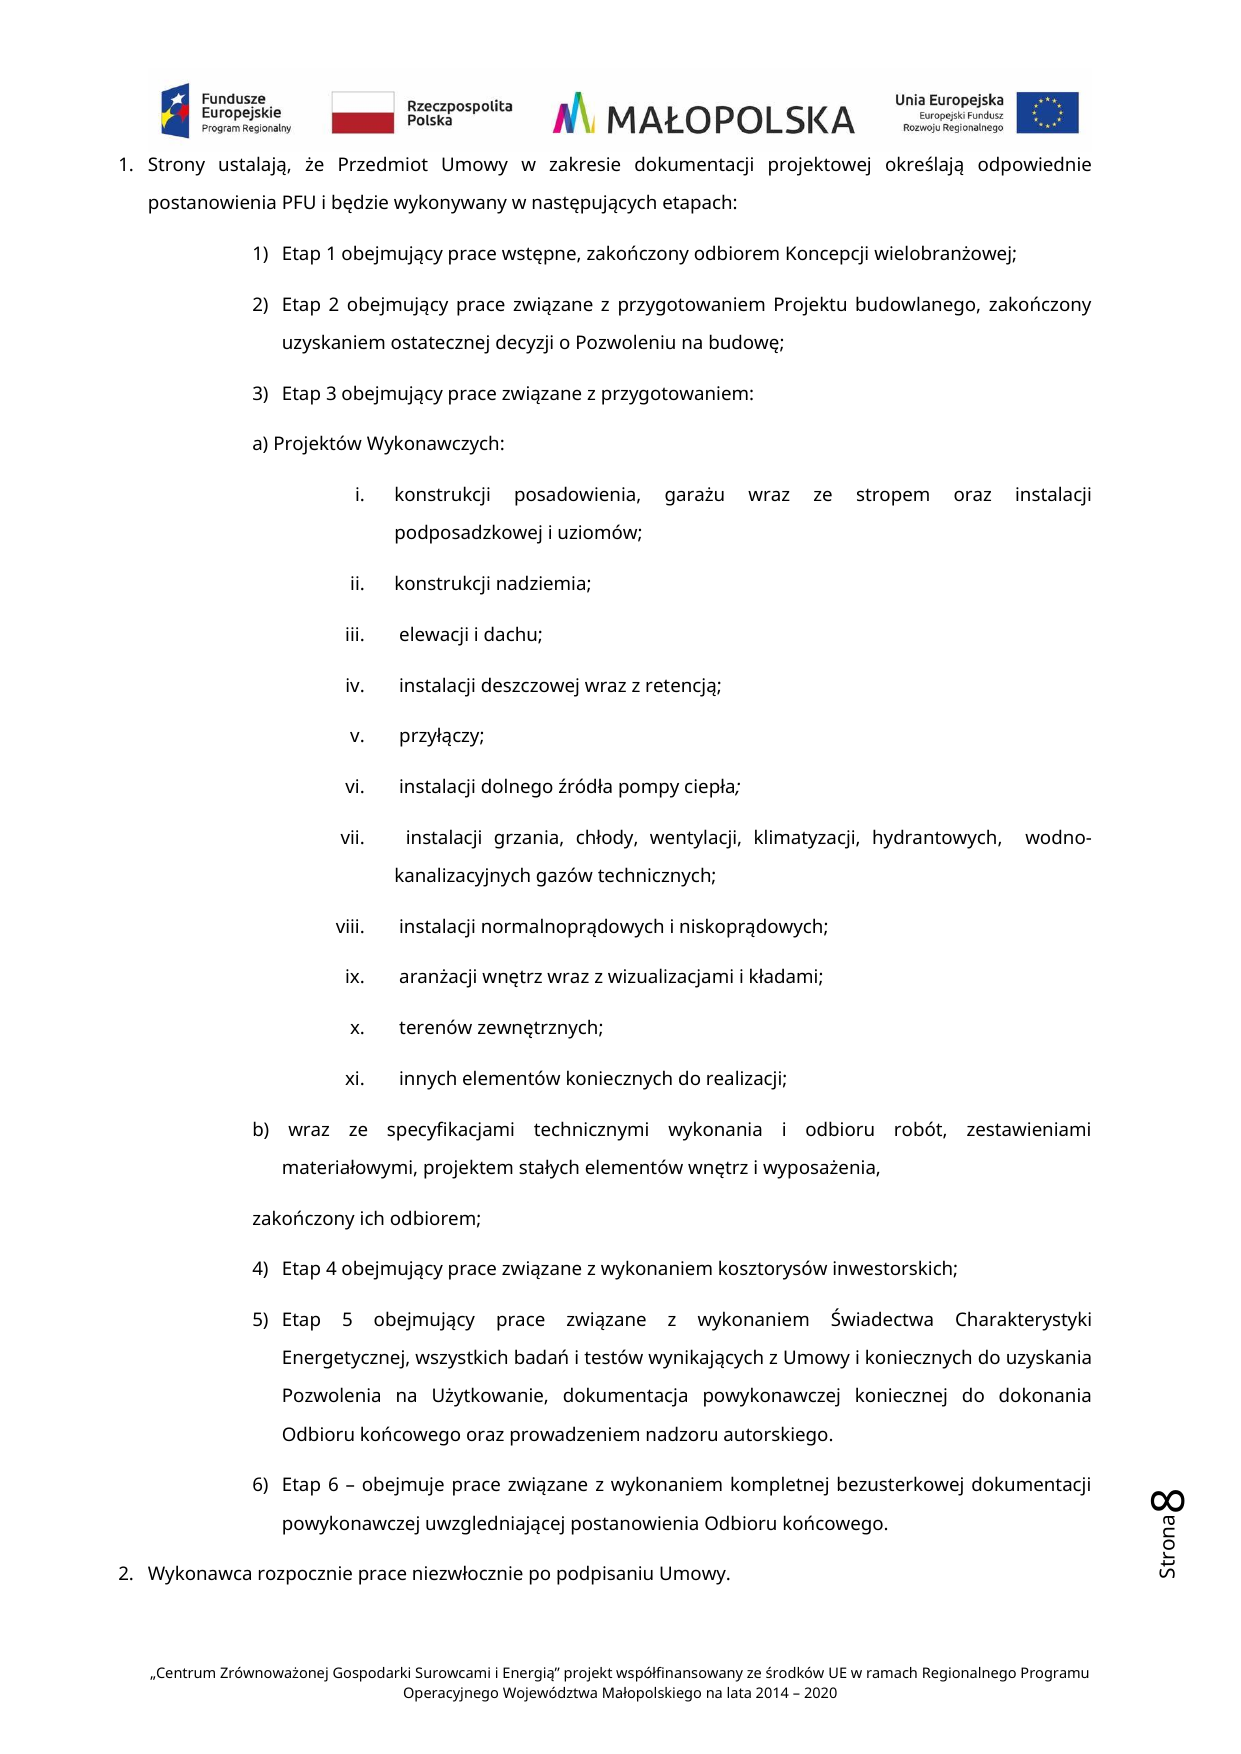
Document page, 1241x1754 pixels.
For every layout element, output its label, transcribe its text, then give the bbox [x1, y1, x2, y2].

list Wykonawca rozpocznie prace niezwłocznie po podpisaniu Umowy. [118, 1561, 1093, 1586]
list innych elementów koniecznych do realizacji; [364, 1065, 1093, 1091]
list instalacji deszczowej wraz z retencją; [364, 672, 1093, 697]
list konstrukcji posadowienia, garażu wraz ze stropem oraz instalacji podposadzkowej i uziomów; [364, 481, 1093, 545]
list instalacji normalnoprądowych i niskoprądowych; [364, 913, 1093, 938]
list Etap 5 obejmujący prace związane z wykonaniem Świadectwa Charakterystyki Energetycznej, wszystkich badań i testów wynikających z Umowy i koniecznych do uzyskania Pozwolenia na Użytkowanie, dokumentacja powykonawczej koniecznej do dokonania Odbioru końcowego oraz prowadzeniem nadzoru autorskiego. [252, 1306, 1093, 1447]
list Strony ustalają, że Przedmiot Umowy w zakresie dokumentacji projektowej określają odpowiednie postanowienia PFU i będzie wykonywany w następujących etapach: [118, 151, 1093, 215]
list Etap 4 obejmujący prace związane z wykonaniem kosztorysów inwestorskich; [252, 1256, 1093, 1281]
list konstrukcji nadziemia; [364, 570, 1093, 596]
list instalacji dolnego źródła pompy ciepła; [364, 773, 1093, 799]
list aranżacji wnętrz wraz z wizualizacjami i kładami; [364, 964, 1093, 989]
list Etap 3 obejmujący prace związane z przygotowaniem: [252, 380, 1093, 406]
text b) wraz ze specyfikacjami technicznymi wykonania i odbioru robót, zestawieniami materiałowymi, projektem stałych elementów wnętrz i wyposażenia, [252, 1116, 1093, 1180]
list przyłączy; [364, 723, 1093, 748]
list elewacji i dachu; [364, 621, 1093, 647]
list Etap 1 obejmujący prace wstępne, zakończony odbiorem Koncepcji wielobranżowej; [252, 240, 1093, 266]
text a) Projektów Wykonawczych: [252, 431, 1093, 456]
list Etap 6 – obejmuje prace związane z wykonaniem kompletnej bezusterkowej dokumentacji powykonawczej uwzgledniającej postanowienia Odbioru końcowego. [252, 1472, 1093, 1536]
text zakończony ich odbiorem; [252, 1205, 1093, 1230]
list terenów zewnętrznych; [364, 1014, 1093, 1040]
list Etap 2 obejmujący prace związane z przygotowaniem Projektu budowlanego, zakończony uzyskaniem ostatecznej decyzji o Pozwoleniu na budowę; [252, 291, 1093, 355]
picture [147, 68, 1092, 152]
list instalacji grzania, chłody, wentylacji, klimatyzacji, hydrantowych, wodno-kanalizacyjnych gazów technicznych; [364, 824, 1093, 888]
